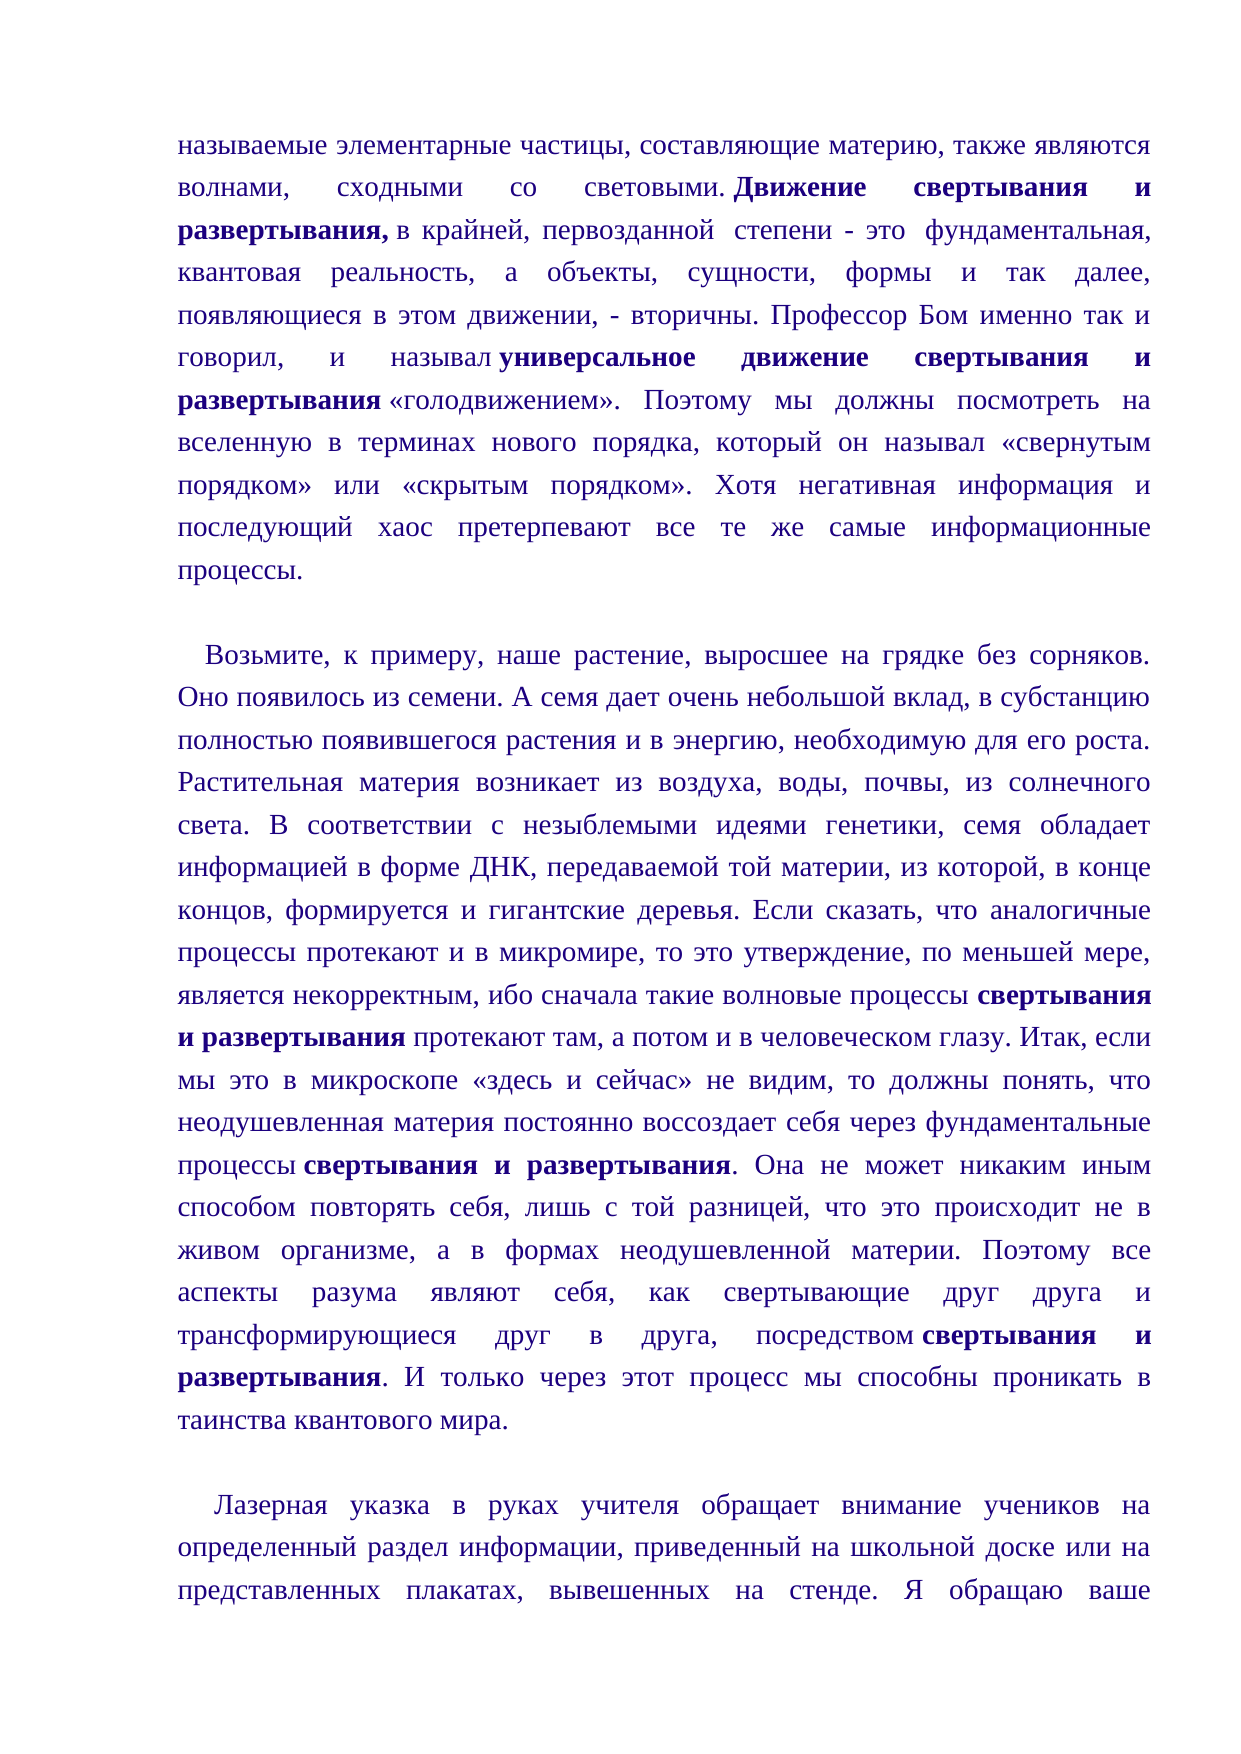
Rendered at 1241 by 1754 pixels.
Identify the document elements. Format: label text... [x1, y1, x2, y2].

text Возьмите, к примеру, наше растение, выросшее на грядке без сорняков. Оно появилось из семени. А семя дает очень небольшой вклад, в субстанцию полностью появившегося растения и в энергию, необходимую для его роста. Растительная материя возникает из воздуха, воды, почвы, из солнечного света. В соответствии с незыблемыми идеями генетики, семя обладает информацией в форме ДНК, передаваемой той материи, из которой, в конце концов, формируется и гигантские деревья. Если сказать, что аналогичные процессы протекают и в микромире, то это утверждение, по меньшей мере, является некорректным, ибо сначала такие волновые процессы свертывания и развертывания протекают там, а потом и в человеческом глазу. Итак, если мы это в микроскопе «здесь и сейчас» не видим, то должны понять, что неодушевленная материя постоянно воссоздает себя через фундаментальные процессы свертывания и развертывания. Она не может никаким иным способом повторять себя, лишь с той разницей, что это происходит не в живом организме, а в формах неодушевленной материи. Поэтому все аспекты разума являют себя, как свертывающие друг друга и трансформирующиеся друг в друга, посредством свертывания и развертывания. И только через этот процесс мы способны проникать в таинства квантового мира. [177, 628, 1152, 1436]
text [177, 118, 1152, 586]
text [177, 1478, 1152, 1606]
